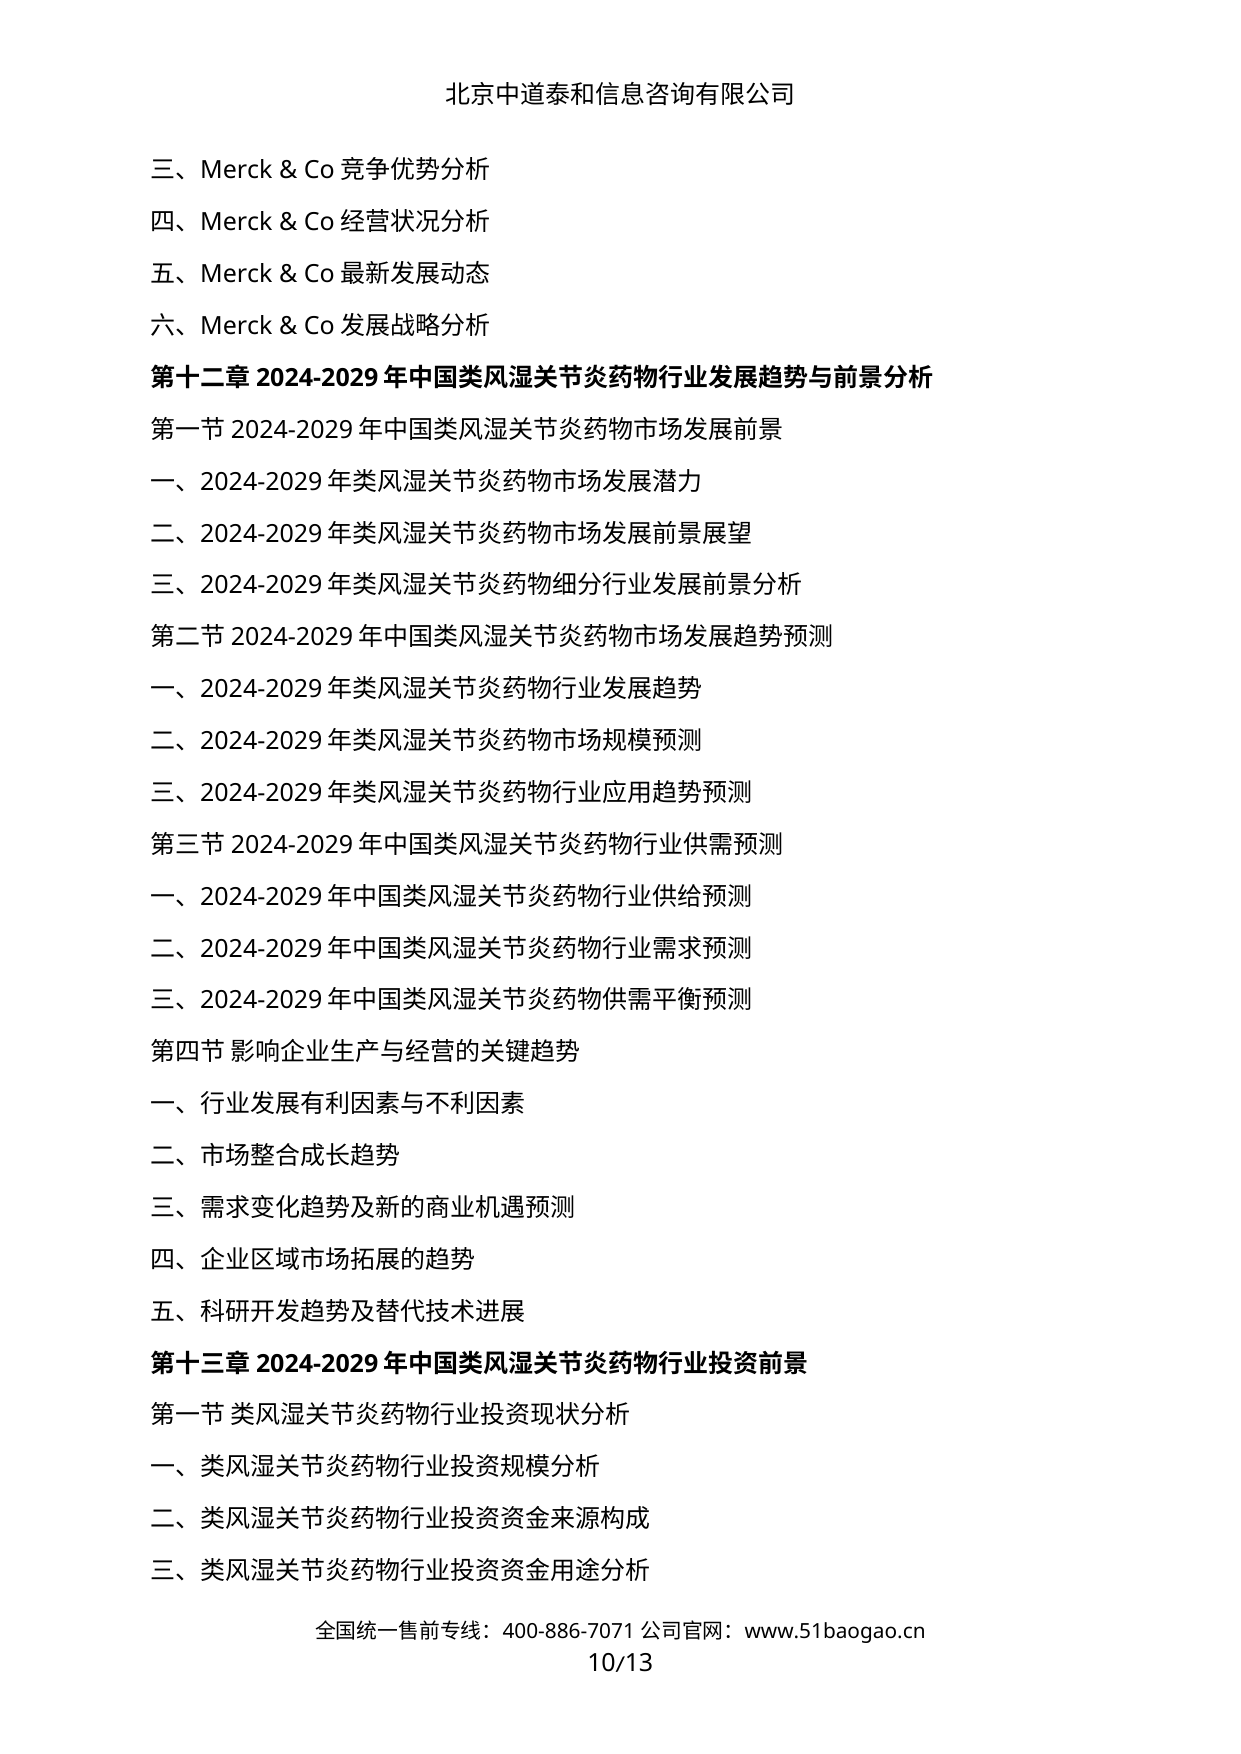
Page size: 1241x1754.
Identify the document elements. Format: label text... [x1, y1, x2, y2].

text 第十二章 2024-2029年中国类风湿关节炎药物行业发展趋势与前景分析 [150, 357, 1090, 394]
text 一、2024-2029年类风湿关节炎药物市场发展潜力 [150, 461, 1090, 497]
text 一、2024-2029年中国类风湿关节炎药物行业供给预测 [150, 876, 1090, 912]
text 第四节 影响企业生产与经营的关键趋势 [150, 1032, 1090, 1068]
text 三、2024-2029年类风湿关节炎药物细分行业发展前景分析 [150, 565, 1090, 601]
text 二、2024-2029年类风湿关节炎药物市场规模预测 [150, 721, 1090, 757]
text 第十三章 2024-2029年中国类风湿关节炎药物行业投资前景 [150, 1343, 1090, 1379]
text 五、科研开发趋势及替代技术进展 [150, 1291, 1090, 1327]
text 三、2024-2029年类风湿关节炎药物行业应用趋势预测 [150, 772, 1090, 809]
text 三、类风湿关节炎药物行业投资资金用途分析 [150, 1551, 1090, 1587]
text 第二节 2024-2029年中国类风湿关节炎药物市场发展趋势预测 [150, 617, 1090, 653]
text 六、Merck & Co发展战略分析 [150, 306, 1090, 342]
text 第一节 类风湿关节炎药物行业投资现状分析 [150, 1395, 1090, 1431]
text 二、2024-2029年类风湿关节炎药物市场发展前景展望 [150, 513, 1090, 549]
text 二、2024-2029年中国类风湿关节炎药物行业需求预测 [150, 928, 1090, 964]
text 三、Merck & Co竞争优势分析 [150, 150, 1090, 186]
text 五、Merck & Co最新发展动态 [150, 254, 1090, 290]
text 四、Merck & Co经营状况分析 [150, 202, 1090, 238]
text 一、行业发展有利因素与不利因素 [150, 1084, 1090, 1120]
text 三、需求变化趋势及新的商业机遇预测 [150, 1187, 1090, 1224]
text 一、类风湿关节炎药物行业投资规模分析 [150, 1447, 1090, 1483]
text 第一节 2024-2029年中国类风湿关节炎药物市场发展前景 [150, 409, 1090, 446]
text 四、企业区域市场拓展的趋势 [150, 1239, 1090, 1276]
text 二、市场整合成长趋势 [150, 1136, 1090, 1172]
text 二、类风湿关节炎药物行业投资资金来源构成 [150, 1499, 1090, 1535]
text 三、2024-2029年中国类风湿关节炎药物供需平衡预测 [150, 980, 1090, 1016]
text 一、2024-2029年类风湿关节炎药物行业发展趋势 [150, 669, 1090, 705]
text 第三节 2024-2029年中国类风湿关节炎药物行业供需预测 [150, 824, 1090, 861]
